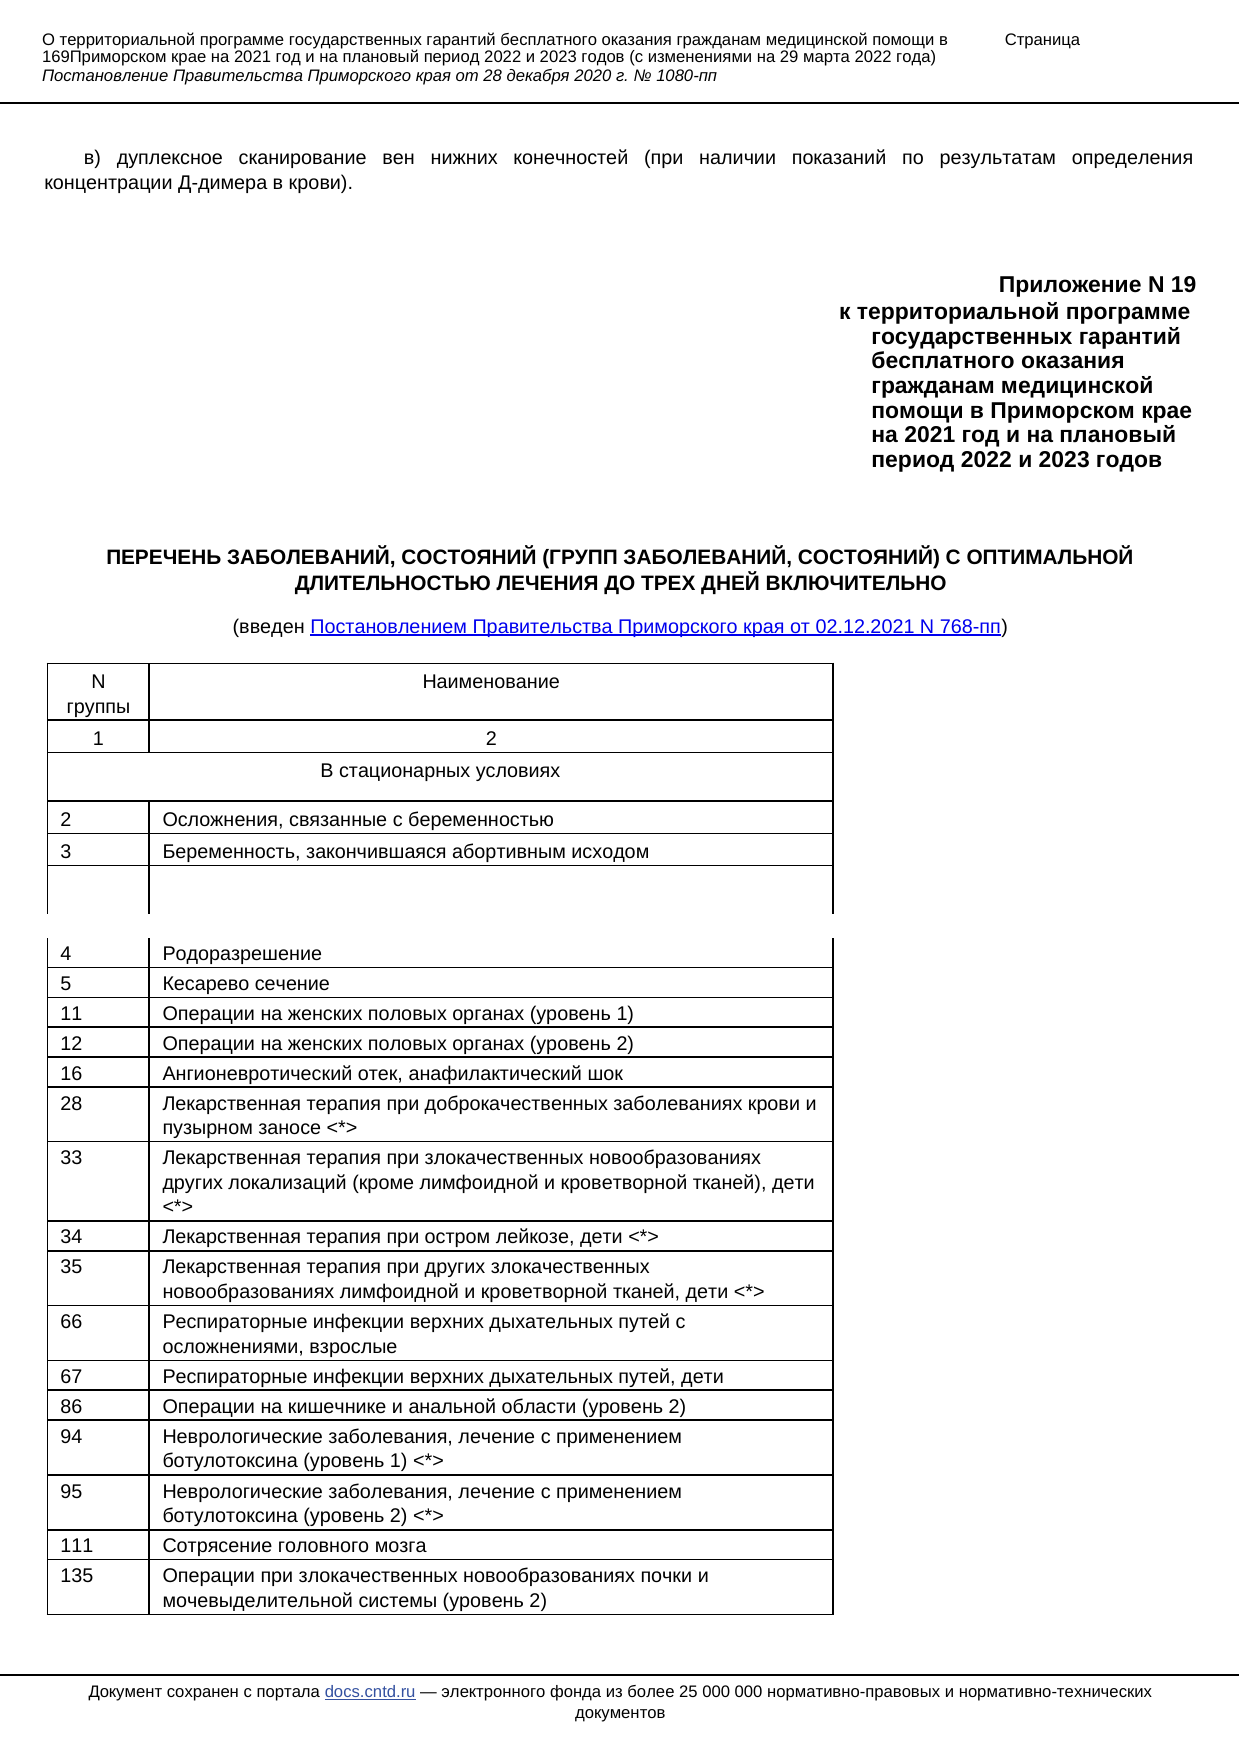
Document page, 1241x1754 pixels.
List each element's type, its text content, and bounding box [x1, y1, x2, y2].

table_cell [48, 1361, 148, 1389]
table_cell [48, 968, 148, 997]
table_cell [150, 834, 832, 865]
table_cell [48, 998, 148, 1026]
text к территориальной программе государственных гарантий бесплатного оказания гражданам медицинской помощи в Приморском крае на 2021 год и на плановый период 2022 и 2023 годов [839, 300, 1196, 472]
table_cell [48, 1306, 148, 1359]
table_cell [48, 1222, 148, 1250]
subtitle ПЕРЕЧЕНЬ ЗАБОЛЕВАНИЙ, СОСТОЯНИЙ (ГРУПП ЗАБОЛЕВАНИЙ, СОСТОЯНИЙ) С ОПТИМАЛЬНОЙ ДЛИТЕЛЬНОСТЬЮ ЛЕЧЕНИЯ ДО ТРЕХ ДНЕЙ ВКЛЮЧИТЕЛЬНО [48, 545, 1192, 595]
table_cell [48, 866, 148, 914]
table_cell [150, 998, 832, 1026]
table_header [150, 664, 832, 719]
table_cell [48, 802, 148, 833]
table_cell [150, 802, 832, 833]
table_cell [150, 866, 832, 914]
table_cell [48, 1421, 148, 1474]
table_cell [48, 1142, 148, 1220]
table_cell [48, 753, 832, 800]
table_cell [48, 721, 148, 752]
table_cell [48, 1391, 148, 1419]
text в) дуплексное сканирование вен нижних конечностей (при наличии показаний по результатам определения концентрации Д-димера в крови). [44, 146, 1194, 193]
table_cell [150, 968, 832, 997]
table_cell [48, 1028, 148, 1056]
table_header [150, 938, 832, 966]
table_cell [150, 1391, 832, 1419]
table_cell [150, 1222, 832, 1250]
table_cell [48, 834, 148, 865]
subtitle Приложение N 19 [46, 271, 1196, 297]
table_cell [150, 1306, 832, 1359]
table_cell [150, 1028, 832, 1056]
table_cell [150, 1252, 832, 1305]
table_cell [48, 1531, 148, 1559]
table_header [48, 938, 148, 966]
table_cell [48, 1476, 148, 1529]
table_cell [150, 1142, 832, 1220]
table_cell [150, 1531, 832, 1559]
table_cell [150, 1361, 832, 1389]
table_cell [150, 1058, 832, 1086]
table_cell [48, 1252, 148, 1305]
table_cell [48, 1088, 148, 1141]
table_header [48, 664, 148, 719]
text (введен Постановлением Правительства Приморского края от 02.12.2021 N 768-пп) [46, 614, 1194, 637]
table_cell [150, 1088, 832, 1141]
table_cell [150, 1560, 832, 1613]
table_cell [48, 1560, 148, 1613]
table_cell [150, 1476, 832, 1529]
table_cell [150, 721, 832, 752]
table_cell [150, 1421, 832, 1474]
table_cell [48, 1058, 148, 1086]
